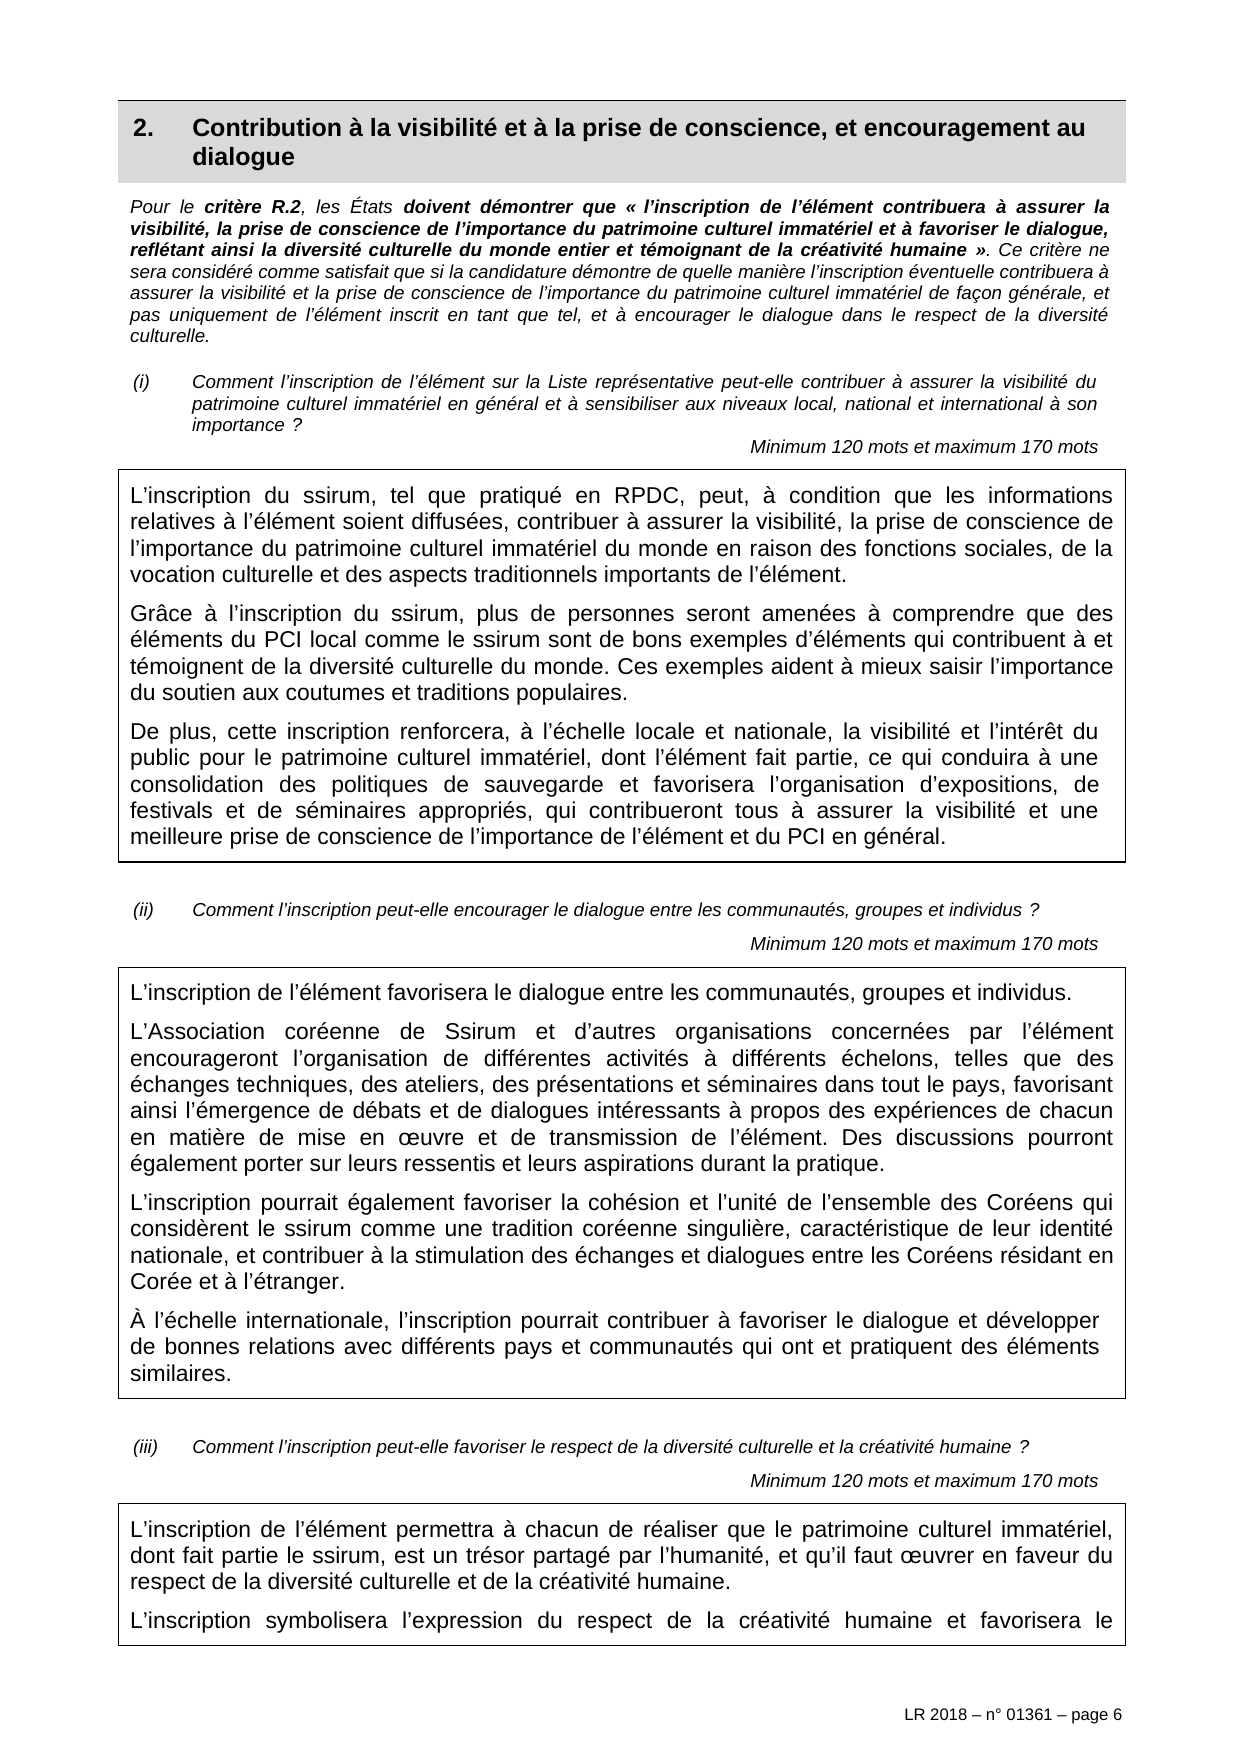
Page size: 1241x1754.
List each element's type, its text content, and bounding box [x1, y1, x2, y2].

table_cell L’inscription de l’élément favorisera le dialogue entre les communautés, groupes et individus. L’Association coréenne de Ssirum et d’autres organisations concernées par l’élément encourageront l’organisation de différentes activités à différents échelons, telles que des échanges techniques, des ateliers, des présentations et séminaires dans tout le pays, favorisant ainsi l’émergence de débats et de dialogues intéressants à propos des expériences de chacun en matière de mise en œuvre et de transmission de l’élément. Des discussions pourront également porter sur leurs ressentis et leurs aspirations durant la pratique. L’inscription pourrait également favoriser la cohésion et l’unité de l’ensemble des Coréens qui considèrent le ssirum comme une tradition coréenne singulière, caractéristique de leur identité nationale, et contribuer à la stimulation des échanges et dialogues entre les Coréens résidant en Corée et à l’étranger. À l’échelle internationale, l’inscription pourrait contribuer à favoriser le dialogue et développer de bonnes relations avec différents pays et communautés qui ont et pratiquent des éléments similaires. [119, 968, 1125, 1398]
table_cell Comment l’inscription de l’élément sur la Liste représentative peut-elle contribuer à assurer la visibilité du patrimoine culturel immatériel en général et à sensibiliser aux niveaux local, national et international à son importance ? Minimum 120 mots et maximum 170 mots [118, 359, 1126, 469]
table_cell L’inscription du ssirum, tel que pratiqué en RPDC, peut, à condition que les informations relatives à l’élément soient diffusées, contribuer à assurer la visibilité, la prise de conscience de l’importance du patrimoine culturel immatériel du monde en raison des fonctions sociales, de la vocation culturelle et des aspects traditionnels importants de l’élément. Grâce à l’inscription du ssirum, plus de personnes seront amenées à comprendre que des éléments du PCI local comme le ssirum sont de bons exemples d’éléments qui contribuent à et témoignent de la diversité culturelle du monde. Ces exemples aident à mieux saisir l’importance du soutien aux coutumes et traditions populaires. De plus, cette inscription renforcera, à l’échelle locale et nationale, la visibilité et l’intérêt du public pour le patrimoine culturel immatériel, dont l’élément fait partie, ce qui conduira à une consolidation des politiques de sauvegarde et favorisera l’organisation d’expositions, de festivals et de séminaires appropriés, qui contribueront tous à assurer la visibilité et une meilleure prise de conscience de l’importance de l’élément et du PCI en général. [119, 470, 1125, 861]
table_cell Comment l’inscription peut-elle encourager le dialogue entre les communautés, groupes et individus ? Minimum 120 mots et maximum 170 mots [118, 863, 1126, 967]
table_cell 2. Contribution à la visibilité et à la prise de conscience, et encouragement au dialogue [118, 101, 1126, 183]
table_cell Pour le critère R.2, les États doivent démontrer que « l’inscription de l’élément contribuera à assurer la visibilité, la prise de conscience de l’importance du patrimoine culturel immatériel et à favoriser le dialogue, reflétant ainsi la diversité culturelle du monde entier et témoignant de la créativité humaine ». Ce critère ne sera considéré comme satisfait que si la candidature démontre de quelle manière l’inscription éventuelle contribuera à assurer la visibilité et la prise de conscience de l’importance du patrimoine culturel immatériel de façon générale, et pas uniquement de l’élément inscrit en tant que tel, et à encourager le dialogue dans le respect de la diversité culturelle. [118, 184, 1126, 359]
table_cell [119, 1504, 1125, 1645]
table_cell Comment l’inscription peut-elle favoriser le respect de la diversité culturelle et la créativité humaine ? Minimum 120 mots et maximum 170 mots [118, 1399, 1126, 1503]
